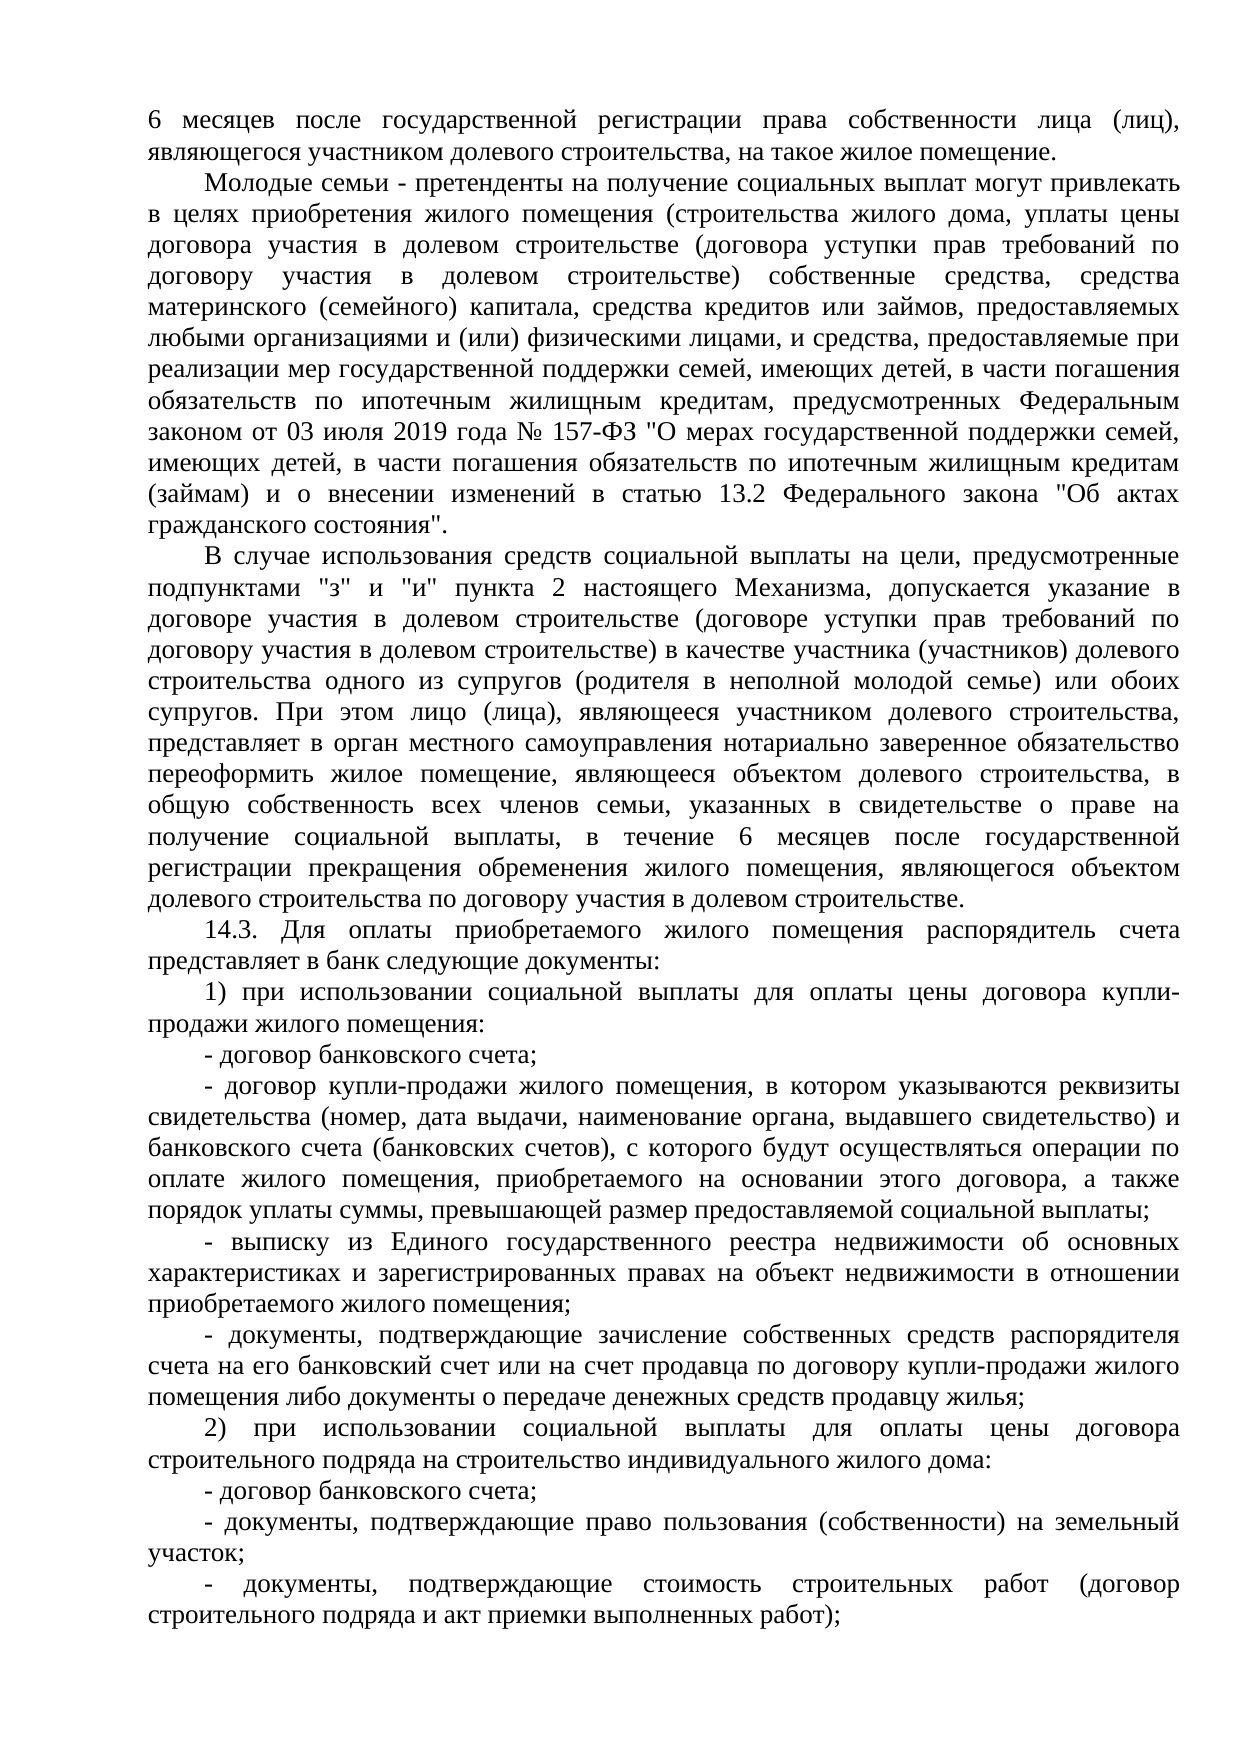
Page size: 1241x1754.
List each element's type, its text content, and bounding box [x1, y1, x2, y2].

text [148, 103, 1181, 166]
text Молодые семьи - претенденты на получение социальных выплат могут привлекать в целях приобретения жилого помещения (строительства жилого дома, уплаты цены договора участия в долевом строительстве (договора уступки прав требований по договору участия в долевом строительстве) собственные средства, средства материнского (семейного) капитала, средства кредитов или займов, предоставляемых любыми организациями и (или) физическими лицами, и средства, предоставляемые при реализации мер государственной поддержки семей, имеющих детей, в части погашения обязательств по ипотечным жилищным кредитам, предусмотренных Федеральным законом от 03 июля 2019 года № 157-ФЗ "О мерах государственной поддержки семей, имеющих детей, в части погашения обязательств по ипотечным жилищным кредитам (займам) и о внесении изменений в статью 13.2 Федерального закона "Об актах гражданского состояния". [148, 166, 1181, 539]
text - выписку из Единого государственного реестра недвижимости об основных характеристиках и зарегистрированных правах на объект недвижимости в отношении приобретаемого жилого помещения; [148, 1225, 1181, 1318]
text - документы, подтверждающие право пользования (собственности) на земельный участок; [148, 1505, 1181, 1567]
text - документы, подтверждающие стоимость строительных работ (договор строительного подряда и акт приемки выполненных работ); [148, 1567, 1181, 1629]
text - договор банковского счета; [148, 1038, 1181, 1069]
text - договор банковского счета; [148, 1474, 1181, 1505]
text 14.3. Для оплаты приобретаемого жилого помещения распорядитель счета представляет в банк следующие документы: [148, 913, 1181, 976]
text 2) при использовании социальной выплаты для оплаты цены договора строительного подряда на строительство индивидуального жилого дома: [148, 1412, 1181, 1474]
text - договор купли-продажи жилого помещения, в котором указываются реквизиты свидетельства (номер, дата выдачи, наименование органа, выдавшего свидетельство) и банковского счета (банковских счетов), с которого будут осуществляться операции по оплате жилого помещения, приобретаемого на основании этого договора, а также порядок уплаты суммы, превышающей размер предоставляемой социальной выплаты; [148, 1069, 1181, 1225]
text В случае использования средств социальной выплаты на цели, предусмотренные подпунктами "з" и "и" пункта 2 настоящего Механизма, допускается указание в договоре участия в долевом строительстве (договоре уступки прав требований по договору участия в долевом строительстве) в качестве участника (участников) долевого строительства одного из супругов (родителя в неполной молодой семье) или обоих супругов. При этом лицо (лица), являющееся участником долевого строительства, представляет в орган местного самоуправления нотариально заверенное обязательство переоформить жилое помещение, являющееся объектом долевого строительства, в общую собственность всех членов семьи, указанных в свидетельстве о праве на получение социальной выплаты, в течение 6 месяцев после государственной регистрации прекращения обременения жилого помещения, являющегося объектом долевого строительства по договору участия в долевом строительстве. [148, 539, 1181, 913]
text 1) при использовании социальной выплаты для оплаты цены договора купли-продажи жилого помещения: [148, 976, 1181, 1038]
text - документы, подтверждающие зачисление собственных средств распорядителя счета на его банковский счет или на счет продавца по договору купли-продажи жилого помещения либо документы о передаче денежных средств продавцу жилья; [148, 1318, 1181, 1412]
